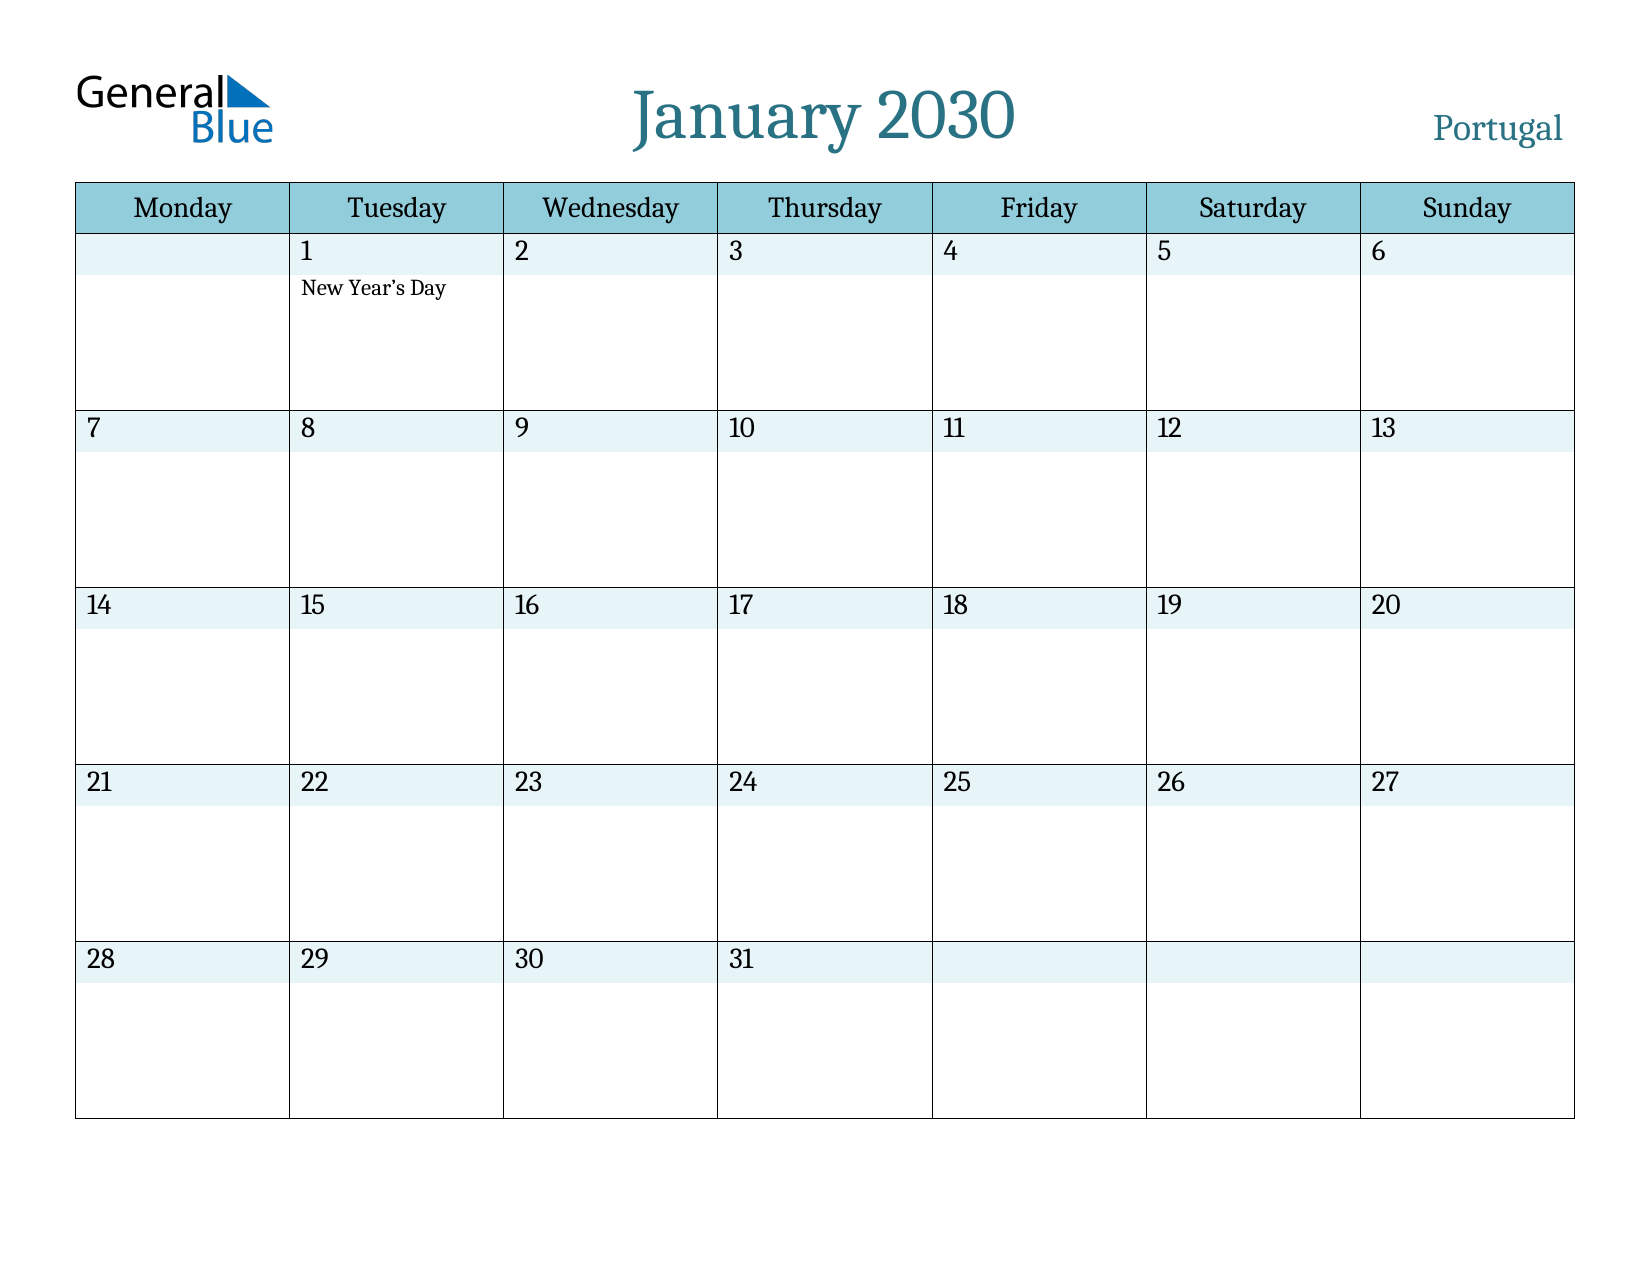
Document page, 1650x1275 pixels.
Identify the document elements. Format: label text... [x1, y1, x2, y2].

table_cell [1147, 275, 1360, 410]
table_cell Saturday [1147, 183, 1360, 233]
table_cell 7 [76, 411, 289, 452]
table_cell 15 [290, 588, 503, 629]
table_cell 14 [76, 588, 289, 629]
table_cell 5 [1147, 234, 1360, 275]
table_cell [504, 806, 717, 941]
table_cell [1361, 275, 1574, 410]
table_cell [1147, 629, 1360, 764]
table_cell [718, 806, 932, 941]
table_cell [1361, 629, 1574, 764]
table_cell [504, 629, 717, 764]
table_cell 24 [718, 765, 932, 806]
table_cell 21 [76, 765, 289, 806]
table_cell 6 [1361, 234, 1574, 275]
table_cell 18 [933, 588, 1146, 629]
table_cell [76, 983, 289, 1118]
table_header Portugal [1146, 75, 1574, 182]
table_cell 30 [504, 942, 717, 983]
table_cell 2 [504, 234, 717, 275]
table_cell 10 [718, 411, 932, 452]
table_cell 8 [290, 411, 503, 452]
table_cell 29 [290, 942, 503, 983]
table_cell [933, 983, 1146, 1118]
table_cell [1147, 452, 1360, 587]
table_cell [76, 234, 289, 275]
table_cell Monday [76, 183, 289, 233]
table_cell [718, 629, 932, 764]
table_cell [718, 275, 932, 410]
table_cell [1361, 452, 1574, 587]
table_cell 1 [290, 234, 503, 275]
table_header [76, 75, 503, 182]
table_cell 28 [76, 942, 289, 983]
table_cell [1361, 942, 1574, 983]
table_cell 26 [1147, 765, 1360, 806]
table_cell [76, 806, 289, 941]
table_cell [504, 452, 717, 587]
table_cell [933, 275, 1146, 410]
table_cell 31 [718, 942, 932, 983]
table_header January 2030 [504, 75, 1146, 182]
table_cell [1147, 942, 1360, 983]
table_cell [718, 452, 932, 587]
table_cell 11 [933, 411, 1146, 452]
table_cell 4 [933, 234, 1146, 275]
table_cell 27 [1361, 765, 1574, 806]
table_cell 22 [290, 765, 503, 806]
table_cell [718, 983, 932, 1118]
table_cell [1361, 983, 1574, 1118]
table_cell [1147, 806, 1360, 941]
table_cell 9 [504, 411, 717, 452]
picture [77, 75, 273, 143]
table_cell [76, 275, 289, 410]
table_cell [290, 806, 503, 941]
table_cell [933, 452, 1146, 587]
table_cell [76, 452, 289, 587]
table_cell [1147, 983, 1360, 1118]
table_cell 12 [1147, 411, 1360, 452]
table_cell [290, 629, 503, 764]
table_cell [76, 629, 289, 764]
table_cell [504, 983, 717, 1118]
table_cell [933, 942, 1146, 983]
table_cell 17 [718, 588, 932, 629]
table_cell 25 [933, 765, 1146, 806]
table_cell 19 [1147, 588, 1360, 629]
table_cell New Year’s Day [290, 275, 503, 410]
table_cell 23 [504, 765, 717, 806]
table_cell 20 [1361, 588, 1574, 629]
table_cell [1361, 806, 1574, 941]
table_cell [504, 275, 717, 410]
table_cell [290, 983, 503, 1118]
table_cell Thursday [718, 183, 932, 233]
table_cell [290, 452, 503, 587]
table_cell [933, 806, 1146, 941]
table_cell Wednesday [504, 183, 717, 233]
table_cell [933, 629, 1146, 764]
table_cell Tuesday [290, 183, 503, 233]
table_cell Sunday [1361, 183, 1574, 233]
table_cell 3 [718, 234, 932, 275]
table_cell 16 [504, 588, 717, 629]
table_cell Friday [933, 183, 1146, 233]
table_cell 13 [1361, 411, 1574, 452]
